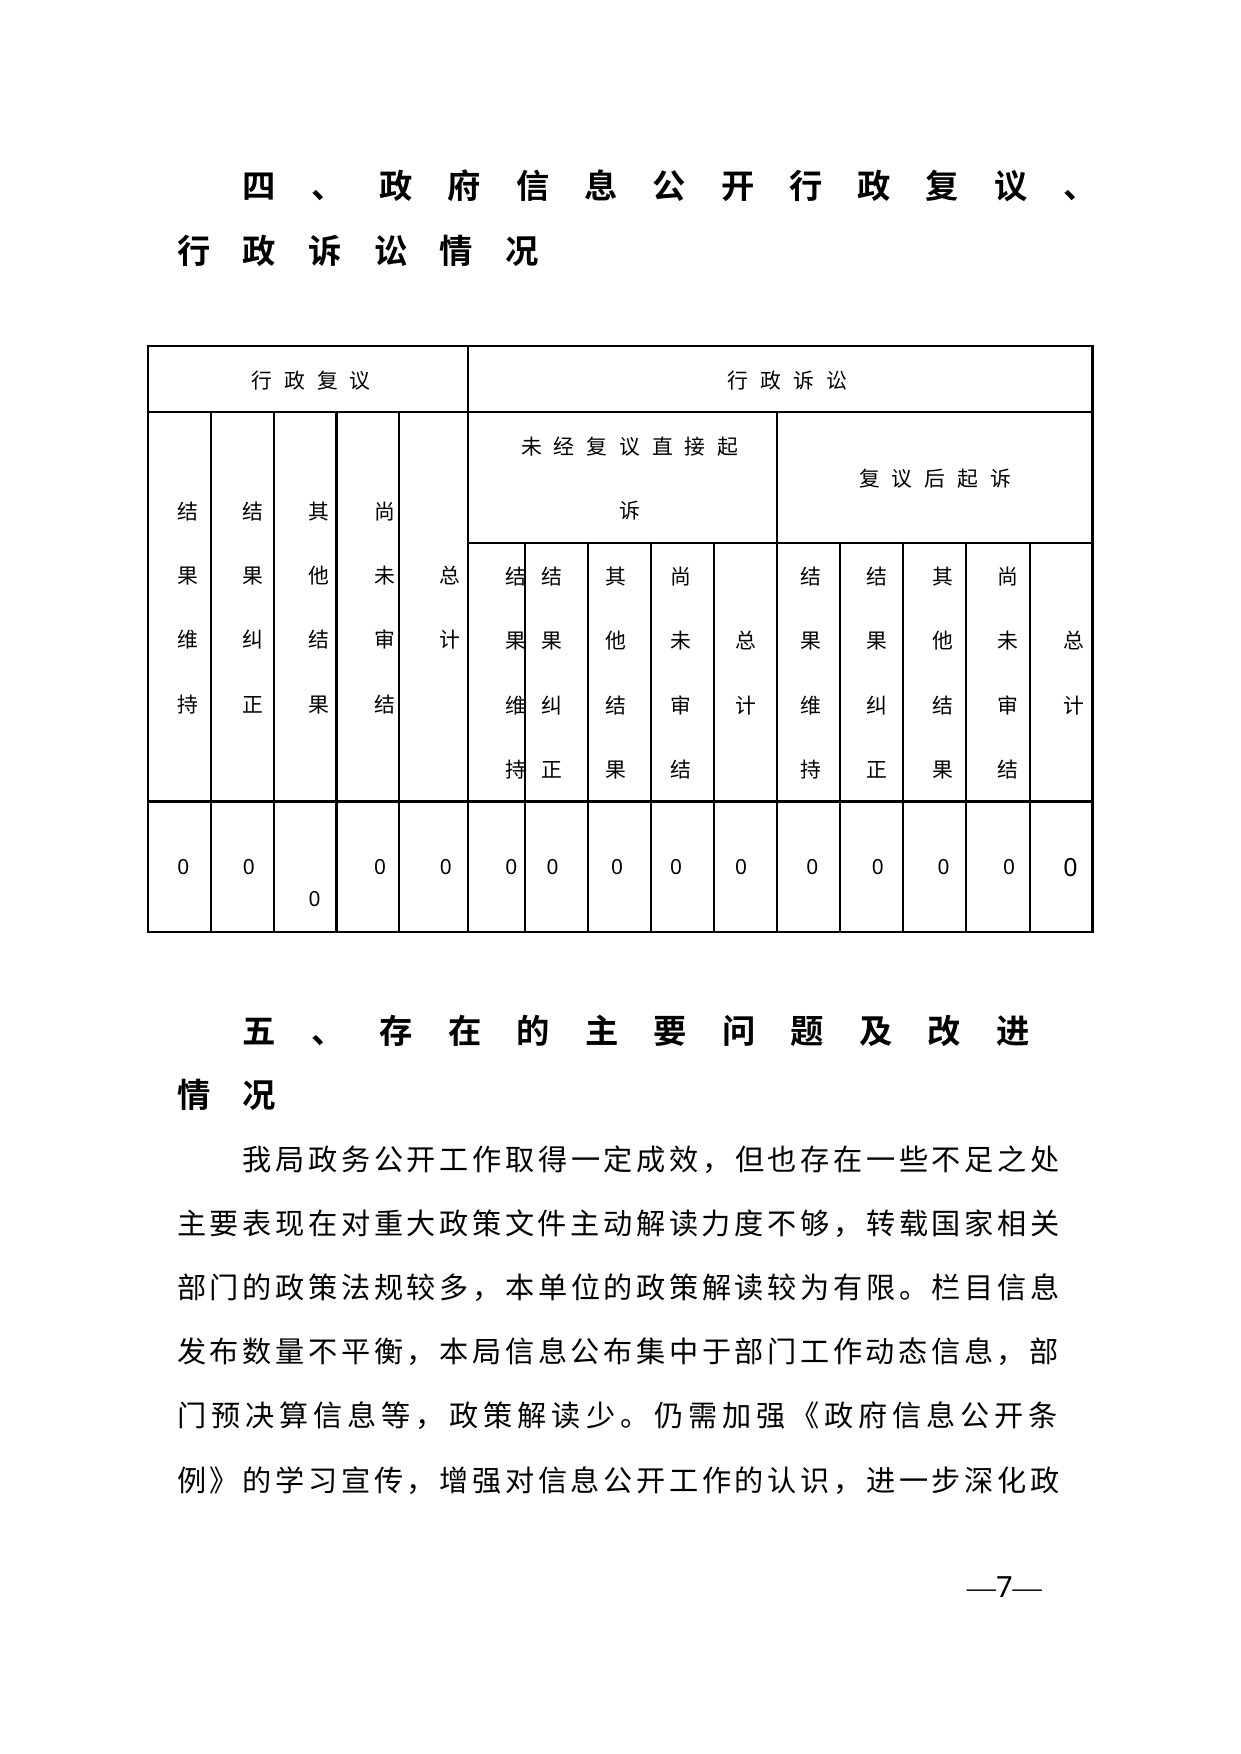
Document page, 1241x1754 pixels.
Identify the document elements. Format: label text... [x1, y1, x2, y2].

table_cell 结果纠正 [526, 544, 587, 800]
table_cell 结果维持 [778, 544, 839, 800]
table_cell 其他结果 [589, 544, 650, 800]
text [177, 1125, 1063, 1510]
table_cell 尚未审结 [338, 413, 398, 800]
table_cell 0 [526, 803, 587, 931]
table_cell 0 [275, 803, 335, 931]
table_cell 0 [400, 803, 467, 931]
table_cell 复议后起诉 [778, 413, 1091, 542]
table_header 行政复议 [149, 347, 467, 411]
table_cell 结果纠正 [212, 413, 273, 800]
table_cell 总计 [1031, 544, 1091, 800]
table_cell 结果维持 [149, 413, 210, 800]
table_cell 其他结果 [275, 413, 335, 800]
table_cell 0 [1031, 803, 1091, 931]
table_cell 0 [904, 803, 965, 931]
table_cell 0 [469, 803, 524, 931]
table_cell 0 [652, 803, 713, 931]
table_cell 尚未审结 [967, 544, 1029, 800]
table_cell 结果纠正 [841, 544, 902, 800]
table_cell 未经复议直接起诉 [469, 413, 776, 542]
table_cell 0 [967, 803, 1029, 931]
table_cell 总计 [400, 413, 467, 800]
table_cell 其他结果 [904, 544, 965, 800]
table_cell 0 [212, 803, 273, 931]
text 五、存在的主要问题及改进情况 [177, 997, 1063, 1125]
table_cell 0 [841, 803, 902, 931]
table_cell 总计 [715, 544, 776, 800]
text 四、政府信息公开行政复议、行政诉讼情况 [177, 152, 1063, 281]
table_cell 0 [338, 803, 398, 931]
table_cell 尚未审结 [652, 544, 713, 800]
table_cell 0 [778, 803, 839, 931]
table_cell 0 [715, 803, 776, 931]
table_cell 0 [149, 803, 210, 931]
table_header 行政诉讼 [469, 347, 1091, 411]
table_cell 结果维持 [469, 544, 524, 800]
table_cell 0 [589, 803, 650, 931]
